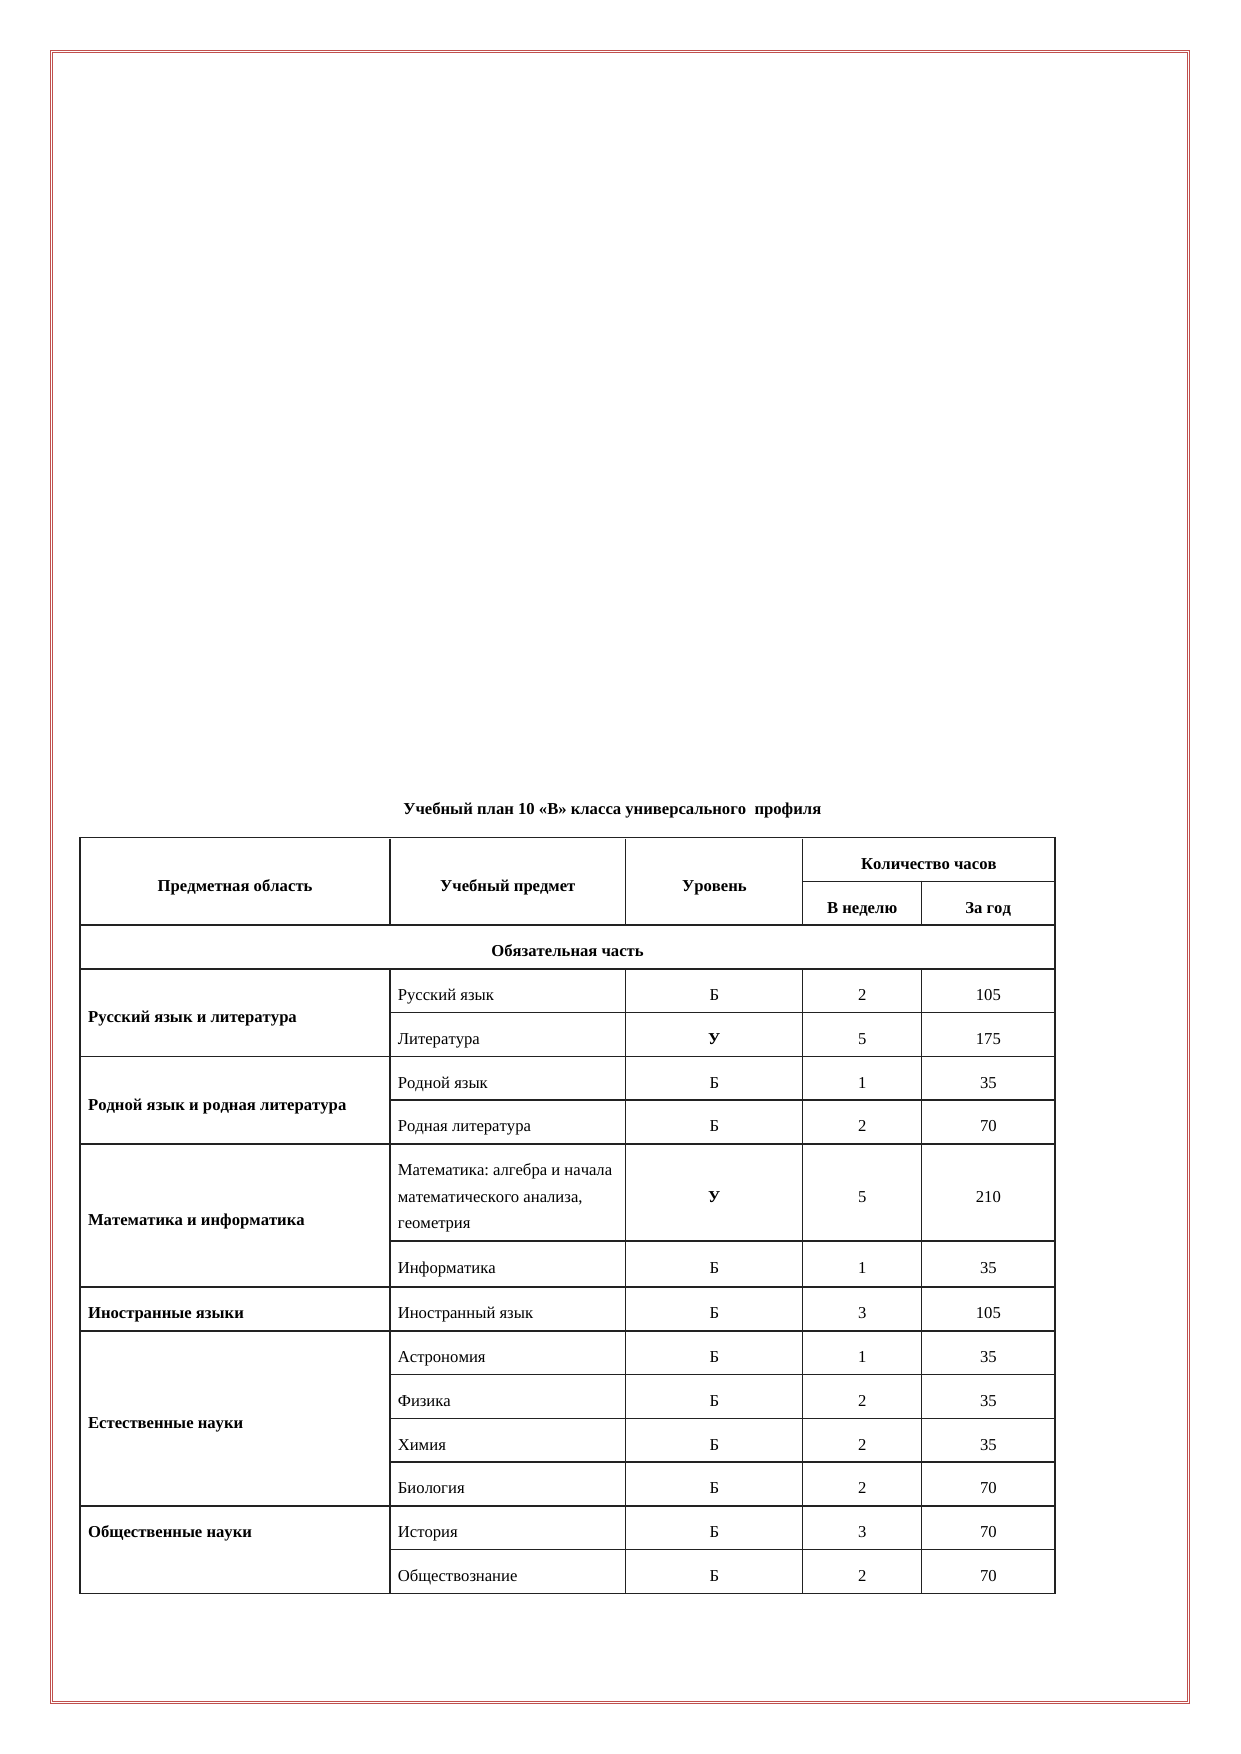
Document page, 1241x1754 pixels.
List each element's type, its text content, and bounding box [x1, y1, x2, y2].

table_cell 3 [803, 1288, 921, 1330]
table_cell Естественные науки [81, 1332, 389, 1505]
table_cell Б [626, 1375, 802, 1417]
table_cell За год [922, 882, 1054, 924]
table_cell 105 [922, 1288, 1054, 1330]
table_cell У [626, 1145, 802, 1240]
table_cell Б [626, 1057, 802, 1099]
table_cell Общественные науки [81, 1507, 389, 1592]
table_cell 70 [922, 1463, 1054, 1505]
table_cell Б [626, 1550, 802, 1592]
table_cell 2 [803, 1419, 921, 1461]
table_cell 70 [922, 1550, 1054, 1592]
table_cell Б [626, 1507, 802, 1549]
table_cell 2 [803, 1463, 921, 1505]
table_cell 3 [803, 1507, 921, 1549]
table_cell В неделю [803, 882, 921, 924]
table_cell Родная литература [391, 1101, 625, 1143]
table_cell Б [626, 1288, 802, 1330]
table_cell Иностранный язык [391, 1288, 625, 1330]
table_cell 70 [922, 1507, 1054, 1549]
table_cell Обществознание [391, 1550, 625, 1592]
table_cell Математика: алгебра и начала математического анализа, геометрия [391, 1145, 625, 1240]
table_cell 5 [803, 1013, 921, 1056]
table_cell Б [626, 1332, 802, 1374]
table_cell 210 [922, 1145, 1054, 1240]
table_header Уровень [626, 838, 802, 924]
table_cell 35 [922, 1375, 1054, 1417]
table_cell 175 [922, 1013, 1054, 1056]
table_cell Биология [391, 1463, 625, 1505]
table_header Предметная область [81, 838, 390, 924]
table_header Учебный предмет [391, 838, 625, 924]
table_cell Б [626, 1101, 802, 1143]
table_cell 1 [803, 1332, 921, 1374]
table_cell Химия [391, 1419, 625, 1461]
table_cell У [626, 1013, 802, 1056]
table_cell Б [626, 970, 802, 1012]
table_cell Математика и информатика [81, 1145, 389, 1286]
table_cell 2 [803, 1550, 921, 1592]
table_cell Литература [391, 1013, 625, 1056]
table_cell Родной язык и родная литература [81, 1057, 389, 1143]
table_cell 70 [922, 1101, 1054, 1143]
table_cell Физика [391, 1375, 625, 1417]
table_cell 105 [922, 970, 1054, 1012]
table_cell 2 [803, 970, 921, 1012]
table_cell 35 [922, 1419, 1054, 1461]
table_cell 2 [803, 1101, 921, 1143]
table_cell 35 [922, 1057, 1054, 1099]
table_cell Иностранные языки [81, 1288, 389, 1330]
table_cell Русский язык [391, 970, 625, 1012]
table_cell Астрономия [391, 1332, 625, 1374]
table_cell 35 [922, 1242, 1054, 1286]
table_cell Обязательная часть [81, 926, 1054, 968]
table_cell Информатика [391, 1242, 625, 1286]
table_header Количество часов [803, 838, 1054, 881]
table_cell Б [626, 1419, 802, 1461]
table_cell 1 [803, 1242, 921, 1286]
table_cell История [391, 1507, 625, 1549]
table_cell Б [626, 1242, 802, 1286]
table_cell Родной язык [391, 1057, 625, 1099]
text Учебный план 10 «В» класса универсального профиля [73, 798, 1152, 818]
table_cell Русский язык и литература [81, 970, 389, 1056]
table_cell 1 [803, 1057, 921, 1099]
table_cell 2 [803, 1375, 921, 1417]
table_cell 5 [803, 1145, 921, 1240]
table_cell 35 [922, 1332, 1054, 1374]
table_cell Б [626, 1463, 802, 1505]
